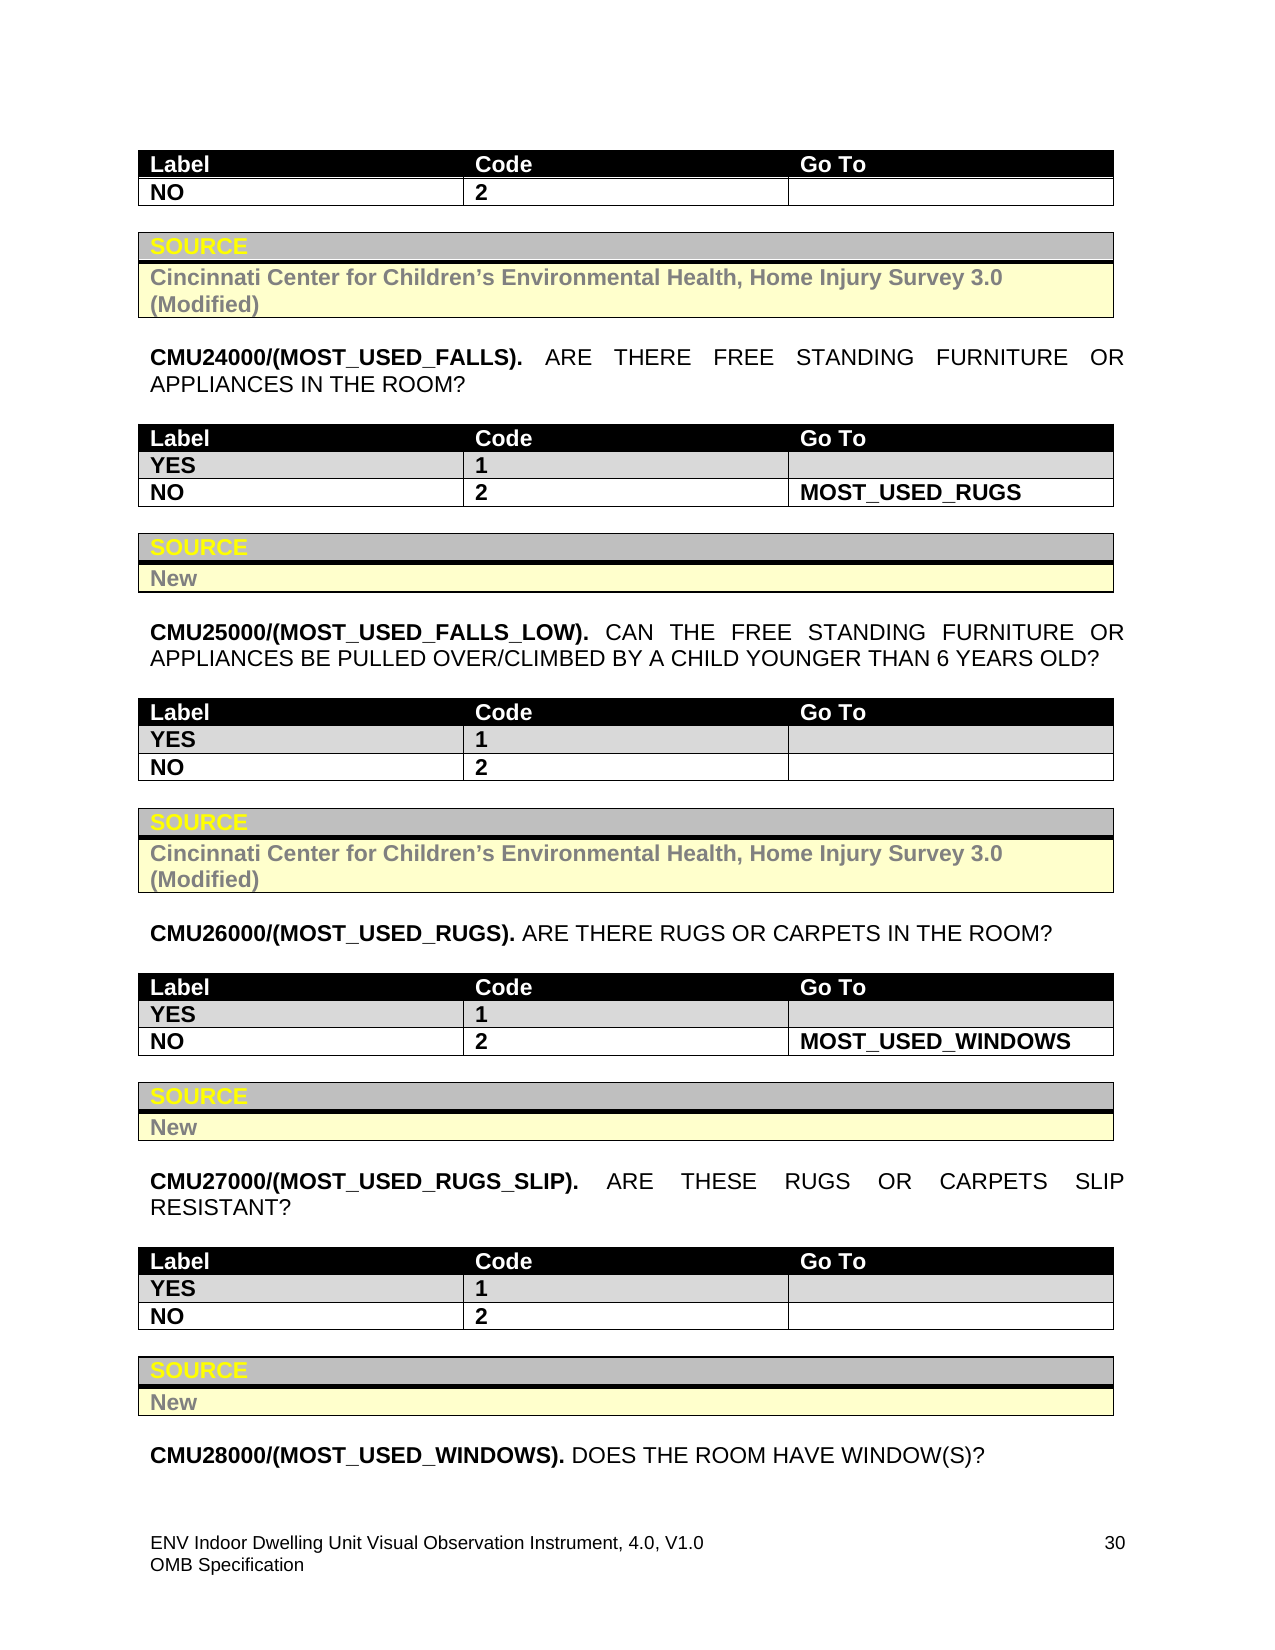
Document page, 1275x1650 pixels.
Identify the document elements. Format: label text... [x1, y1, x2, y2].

table_header SOURCE [139, 809, 1113, 835]
table_cell [789, 726, 1113, 753]
table_header Label [139, 151, 463, 177]
text CMU25000/(MOST_USED_FALLS_LOW). CAN THE FREE STANDING FURNITURE OR APPLIANCES BE PULLED OVER/CLIMBED BY A CHILD YOUNGER THAN 6 YEARS OLD? [150, 619, 1125, 672]
table_cell YES [139, 1001, 463, 1027]
table_header Go To [789, 425, 1113, 451]
table_cell 2 [464, 1303, 788, 1329]
table_cell 2 [464, 179, 788, 205]
table_cell 1 [464, 452, 788, 478]
table_cell NO [139, 1303, 463, 1329]
table_cell New [139, 1114, 1113, 1140]
table_header Label [139, 1248, 463, 1274]
table_cell [789, 1275, 1113, 1302]
table_cell YES [139, 1275, 463, 1302]
table_header Code [464, 1248, 788, 1274]
table_cell YES [139, 726, 463, 753]
text CMU24000/(MOST_USED_FALLS). ARE THERE FREE STANDING FURNITURE OR APPLIANCES IN THE ROOM? [150, 344, 1125, 397]
table_cell 1 [464, 1001, 788, 1027]
table_cell [789, 1001, 1113, 1027]
table_cell 2 [464, 754, 788, 780]
table_header Go To [789, 699, 1113, 725]
table_header Label [139, 974, 463, 1000]
table_cell YES [139, 452, 463, 478]
table_cell 2 [464, 1028, 788, 1054]
table_cell NO [139, 1028, 463, 1054]
table_header Go To [789, 974, 1113, 1000]
text CMU28000/(MOST_USED_WINDOWS). DOES THE ROOM HAVE WINDOW(S)? [150, 1442, 1125, 1469]
table_header SOURCE [139, 534, 1113, 560]
table_header SOURCE [139, 1083, 1113, 1109]
table_cell Cincinnati Center for Children’s Environmental Health, Home Injury Survey 3.0 (Modified) [139, 840, 1113, 892]
table_cell New [139, 1389, 1113, 1415]
table_header Code [464, 974, 788, 1000]
text CMU26000/(MOST_USED_RUGS). ARE THERE RUGS OR CARPETS IN THE ROOM? [150, 920, 1125, 946]
table_header Go To [789, 1248, 1113, 1274]
table_cell NO [139, 754, 463, 780]
table_cell [789, 452, 1113, 478]
table_header Label [139, 425, 463, 451]
table_header SOURCE [139, 233, 1113, 259]
table_cell New [139, 565, 1113, 591]
table_header Go To [789, 151, 1113, 177]
table_cell [789, 179, 1113, 205]
table_header Label [139, 699, 463, 725]
table_cell 1 [464, 1275, 788, 1302]
table_header SOURCE [139, 1358, 1113, 1384]
table_header Code [464, 425, 788, 451]
table_cell 1 [464, 726, 788, 753]
text CMU27000/(MOST_USED_RUGS_SLIP). ARE THESE RUGS OR CARPETS SLIP RESISTANT? [150, 1168, 1125, 1221]
table_cell [789, 1303, 1113, 1329]
table_cell MOST_USED_WINDOWS [789, 1028, 1113, 1054]
table_cell NO [139, 479, 463, 506]
table_cell 2 [464, 479, 788, 506]
table_cell [789, 754, 1113, 780]
table_cell NO [139, 179, 463, 205]
table_cell MOST_USED_RUGS [789, 479, 1113, 506]
table_header Code [464, 699, 788, 725]
table_cell Cincinnati Center for Children’s Environmental Health, Home Injury Survey 3.0 (Modified) [139, 264, 1113, 317]
table_header Code [464, 151, 788, 177]
